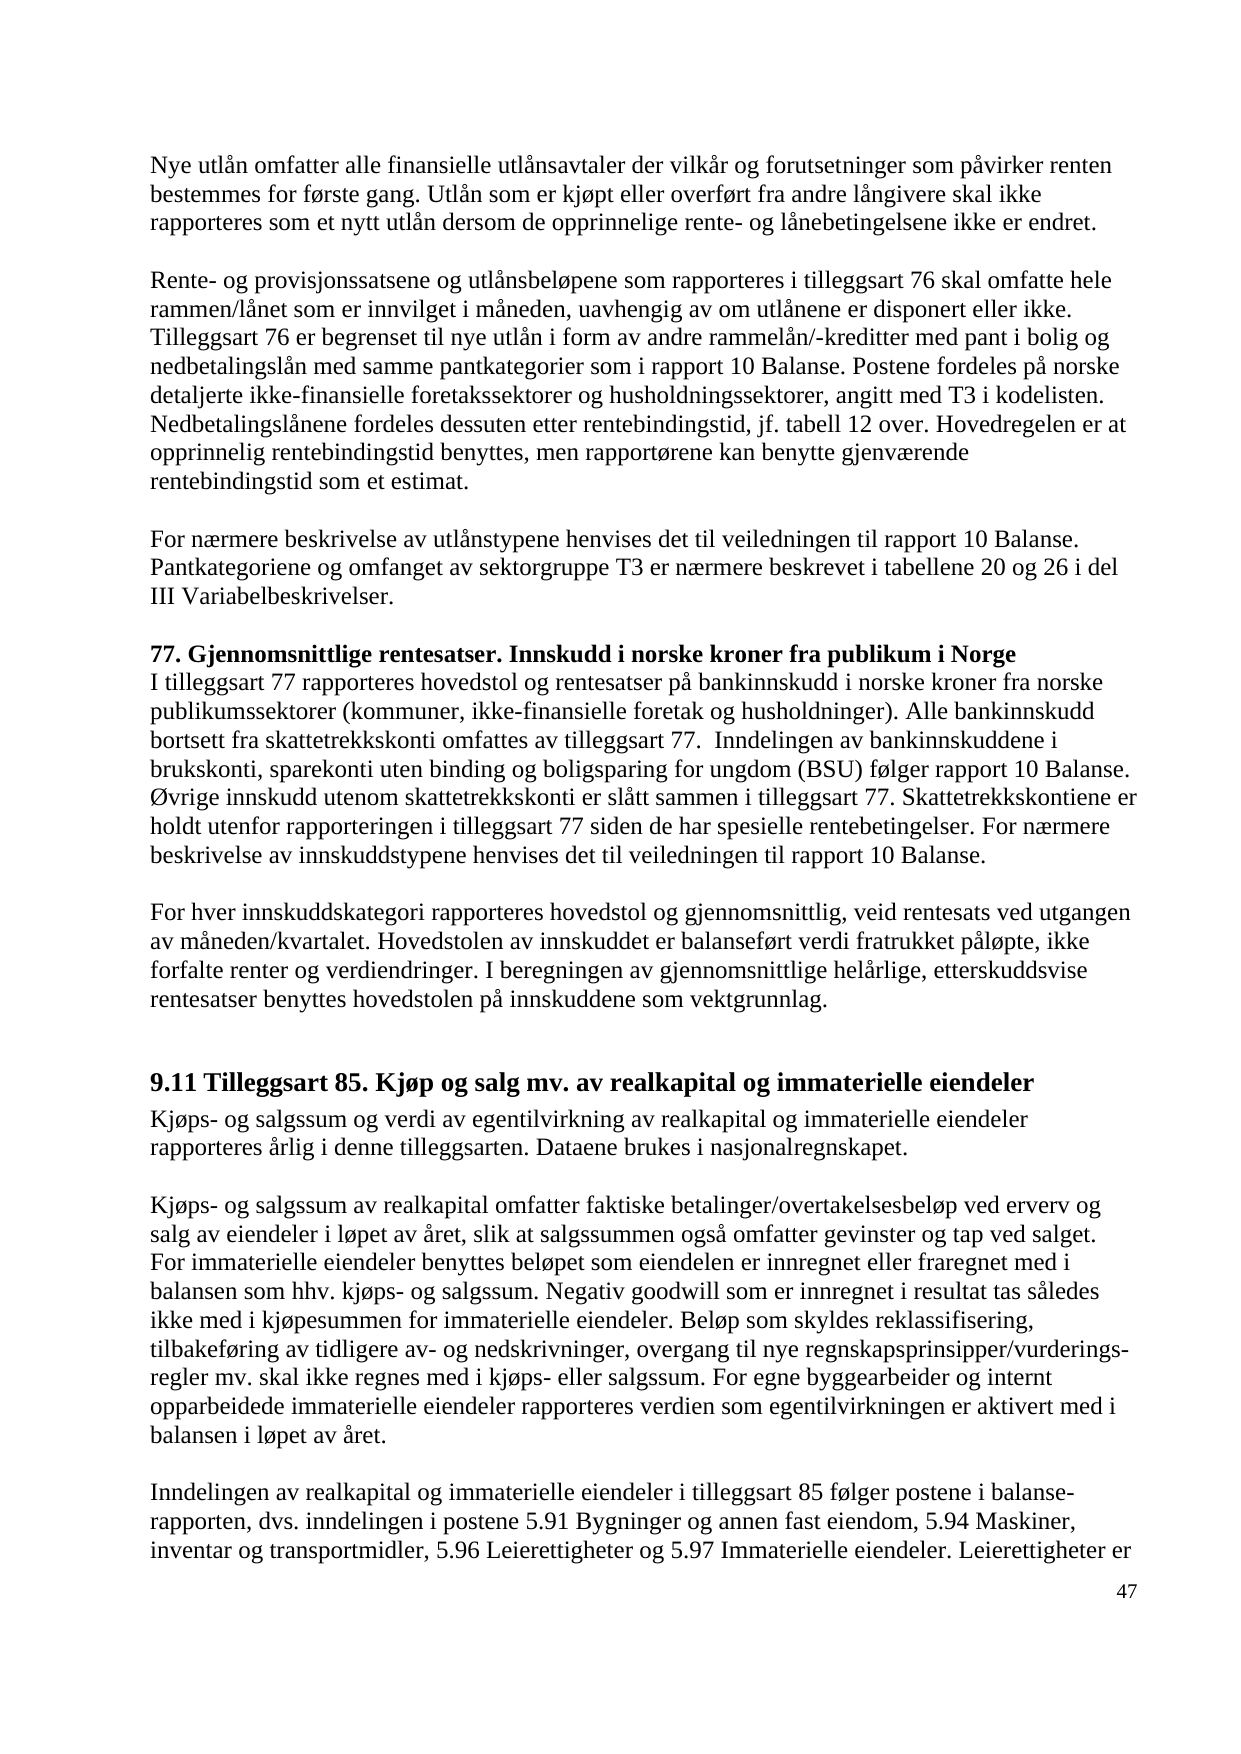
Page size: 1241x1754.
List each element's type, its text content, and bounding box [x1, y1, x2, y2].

text 77. Gjennomsnittlige rentesatser. Innskudd i norske kroner fra publikum i Norge [150, 639, 1137, 667]
subtitle Tilleggsart 85. Kjøp og salg mv. av realkapital og immaterielle eiendeler [150, 1066, 1137, 1097]
text I tilleggsart 77 rapporteres hovedstol og rentesatser på bankinnskudd i norske kroner fra norske publikumssektorer (kommuner, ikke-finansielle foretak og husholdninger). Alle bankinnskudd bortsett fra skattetrekkskonti omfattes av tilleggsart 77. Inndelingen av bankinnskuddene i brukskonti, sparekonti uten binding og boligsparing for ungdom (BSU) følger rapport 10 Balanse. Øvrige innskudd utenom skattetrekkskonti er slått sammen i tilleggsart 77. Skattetrekkskontiene er holdt utenfor rapporteringen i tilleggsart 77 siden de har spesielle rentebetingelser. For nærmere beskrivelse av innskuddstypene henvises det til veiledningen til rapport 10 Balanse. [150, 667, 1137, 869]
text Nye utlån omfatter alle finansielle utlånsavtaler der vilkår og forutsetninger som påvirker renten bestemmes for første gang. Utlån som er kjøpt eller overført fra andre långivere skal ikke rapporteres som et nytt utlån dersom de opprinnelige rente- og lånebetingelsene ikke er endret. [150, 150, 1137, 236]
text Kjøps- og salgssum av realkapital omfatter faktiske betalinger/overtakelsesbeløp ved erverv og salg av eiendeler i løpet av året, slik at salgssummen også omfatter gevinster og tap ved salget. For immaterielle eiendeler benyttes beløpet som eiendelen er innregnet eller fraregnet med i balansen som hhv. kjøps- og salgssum. Negativ goodwill som er innregnet i resultat tas således ikke med i kjøpesummen for immaterielle eiendeler. Beløp som skyldes reklassifisering, tilbakeføring av tidligere av- og nedskrivninger, overgang til nye regnskapsprinsipper/vurderingsregler mv. skal ikke regnes med i kjøps- eller salgssum. For egne byggearbeider og internt opparbeidede immaterielle eiendeler rapporteres verdien som egentilvirkningen er aktivert med i balansen i løpet av året. [150, 1190, 1137, 1449]
text For nærmere beskrivelse av utlånstypene henvises det til veiledningen til rapport 10 Balanse. Pantkategoriene og omfanget av sektorgruppe T3 er nærmere beskrevet i tabellene 20 og 26 i del III Variabelbeskrivelser. [150, 524, 1137, 610]
text Rente- og provisjonssatsene og utlånsbeløpene som rapporteres i tilleggsart 76 skal omfatte hele rammen/lånet som er innvilget i måneden, uavhengig av om utlånene er disponert eller ikke. Tilleggsart 76 er begrenset til nye utlån i form av andre rammelån/-kreditter med pant i bolig og nedbetalingslån med samme pantkategorier som i rapport 10 Balanse. Postene fordeles på norske detaljerte ikke-finansielle foretakssektorer og husholdningssektorer, angitt med T3 i kodelisten. Nedbetalingslånene fordeles dessuten etter rentebindingstid, jf. tabell 12 over. Hovedregelen er at opprinnelig rentebindingstid benyttes, men rapportørene kan benytte gjenværende rentebindingstid som et estimat. [150, 265, 1137, 495]
text Kjøps- og salgssum og verdi av egentilvirkning av realkapital og immaterielle eiendeler rapporteres årlig i denne tilleggsarten. Dataene brukes i nasjonalregnskapet. [150, 1104, 1137, 1161]
text For hver innskuddskategori rapporteres hovedstol og gjennomsnittlig, veid rentesats ved utgangen av måneden/kvartalet. Hovedstolen av innskuddet er balanseført verdi fratrukket påløpte, ikke forfalte renter og verdiendringer. I beregningen av gjennomsnittlige helårlige, etterskuddsvise rentesatser benyttes hovedstolen på innskuddene som vektgrunnlag. [150, 897, 1137, 1012]
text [150, 1477, 1137, 1564]
